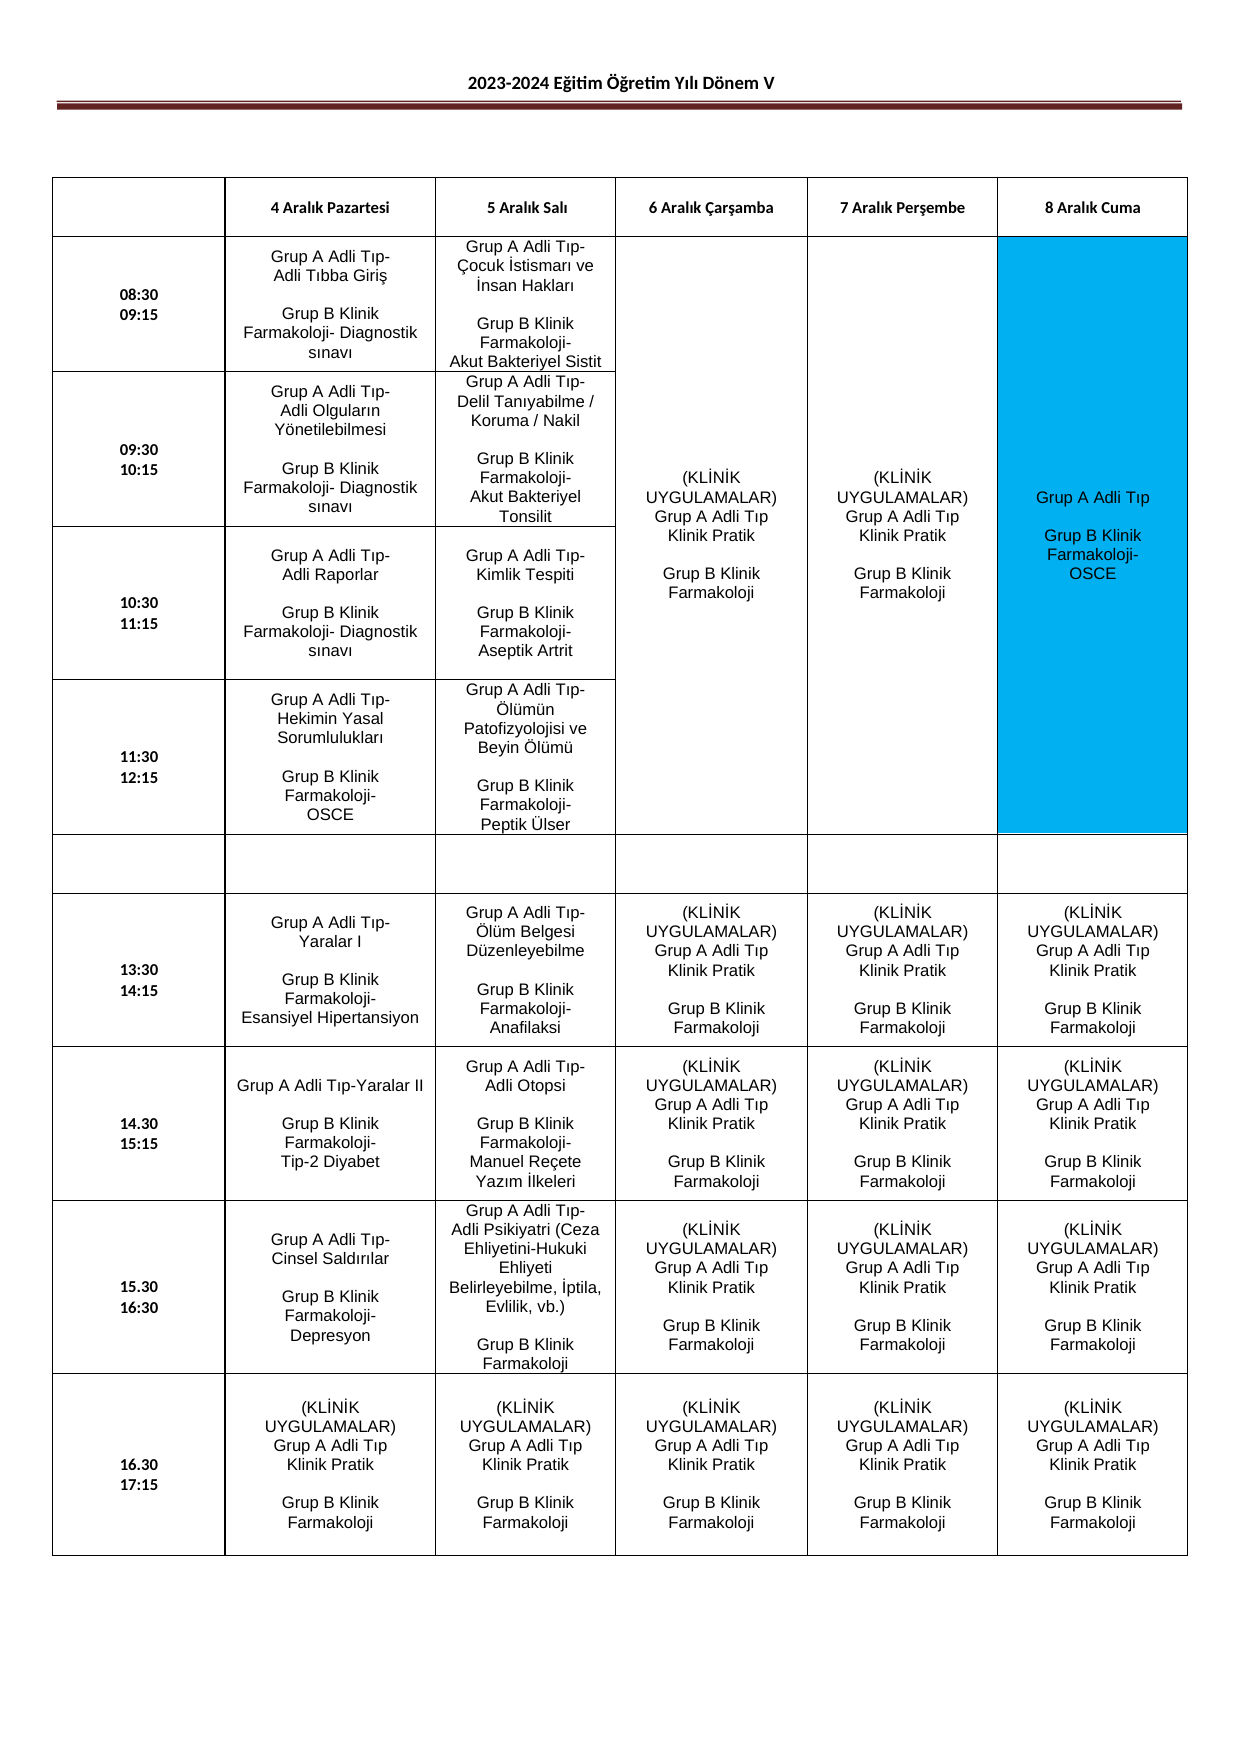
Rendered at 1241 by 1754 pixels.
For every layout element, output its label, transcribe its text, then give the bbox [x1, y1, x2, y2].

table_cell Grup A Adli Tıp- Çocuk İstismarı ve İnsan Hakları Grup B Klinik Farmakoloji- Akut Bakteriyel Sistit [436, 237, 615, 371]
table_cell 09:30 10:15 [53, 372, 224, 526]
table_cell (KLİNİK UYGULAMALAR) Grup A Adli Tıp Klinik Pratik Grup B Klinik Farmakoloji [808, 1201, 997, 1373]
table_cell (KLİNİK UYGULAMALAR) Grup A Adli Tıp Klinik Pratik Grup B Klinik Farmakoloji [808, 237, 997, 833]
table_cell 16.30 17:15 [53, 1374, 224, 1555]
table_cell 13:30 14:15 [53, 894, 224, 1046]
table_cell Grup A Adli Tıp- Cinsel Saldırılar Grup B Klinik Farmakoloji- Depresyon [226, 1201, 435, 1373]
table_cell [436, 835, 615, 893]
table_cell (KLİNİK UYGULAMALAR) Grup A Adli Tıp Klinik Pratik Grup B Klinik Farmakoloji [616, 1374, 807, 1555]
table_cell Grup A Adli Tıp-Yaralar II Grup B Klinik Farmakoloji- Tip-2 Diyabet [226, 1047, 435, 1200]
table_header 7 Aralık Perşembe [808, 178, 997, 236]
table_cell Grup A Adli Tıp- Delil Tanıyabilme / Koruma / Nakil Grup B Klinik Farmakoloji- Akut Bakteriyel Tonsilit [436, 372, 615, 526]
table_cell (KLİNİK UYGULAMALAR) Grup A Adli Tıp Klinik Pratik Grup B Klinik Farmakoloji [808, 894, 997, 1046]
table_cell 11:30 12:15 [53, 680, 224, 833]
table_cell (KLİNİK UYGULAMALAR) Grup A Adli Tıp Klinik Pratik Grup B Klinik Farmakoloji [616, 1047, 807, 1200]
table_cell Grup A Adli Tıp- Kimlik Tespiti Grup B Klinik Farmakoloji- Aseptik Artrit [436, 527, 615, 679]
table_cell (KLİNİK UYGULAMALAR) Grup A Adli Tıp Klinik Pratik Grup B Klinik Farmakoloji [226, 1374, 435, 1555]
table_cell Grup A Adli Tıp- Adli Otopsi Grup B Klinik Farmakoloji- Manuel Reçete Yazım İlkeleri [436, 1047, 615, 1200]
table_cell Grup A Adli Tıp- Adli Olguların Yönetilebilmesi Grup B Klinik Farmakoloji- Diagnostik sınavı [226, 372, 435, 526]
table_cell Grup A Adli Tıp- Yaralar I Grup B Klinik Farmakoloji- Esansiyel Hipertansiyon [226, 894, 435, 1046]
table_cell 15.30 16:30 [53, 1201, 224, 1373]
table_cell (KLİNİK UYGULAMALAR) Grup A Adli Tıp Klinik Pratik Grup B Klinik Farmakoloji [436, 1374, 615, 1555]
table_header 5 Aralık Salı [436, 178, 615, 236]
table_cell [808, 835, 997, 893]
table_cell (KLİNİK UYGULAMALAR) Grup A Adli Tıp Klinik Pratik Grup B Klinik Farmakoloji [998, 894, 1187, 1046]
table_cell [53, 835, 224, 893]
table_header [53, 178, 224, 236]
table_cell (KLİNİK UYGULAMALAR) Grup A Adli Tıp Klinik Pratik Grup B Klinik Farmakoloji [616, 894, 807, 1046]
table_header 8 Aralık Cuma [998, 178, 1187, 236]
table_cell Grup A Adli Tıp- Ölümün Patofizyolojisi ve Beyin Ölümü Grup B Klinik Farmakoloji- Peptik Ülser [436, 680, 615, 833]
table_cell 10:30 11:15 [53, 527, 224, 679]
table_cell (KLİNİK UYGULAMALAR) Grup A Adli Tıp Klinik Pratik Grup B Klinik Farmakoloji [808, 1374, 997, 1555]
table_cell (KLİNİK UYGULAMALAR) Grup A Adli Tıp Klinik Pratik Grup B Klinik Farmakoloji [808, 1047, 997, 1200]
table_cell (KLİNİK UYGULAMALAR) Grup A Adli Tıp Klinik Pratik Grup B Klinik Farmakoloji [998, 1201, 1187, 1373]
table_cell (KLİNİK UYGULAMALAR) Grup A Adli Tıp Klinik Pratik Grup B Klinik Farmakoloji [998, 1374, 1187, 1555]
table_header 4 Aralık Pazartesi [226, 178, 435, 236]
table_cell (KLİNİK UYGULAMALAR) Grup A Adli Tıp Klinik Pratik Grup B Klinik Farmakoloji [998, 1047, 1187, 1200]
table_cell Grup A Adli Tıp- Adli Tıbba Giriş Grup B Klinik Farmakoloji- Diagnostik sınavı [226, 237, 435, 371]
table_cell Grup A Adli Tıp Grup B Klinik Farmakoloji- OSCE [998, 237, 1187, 833]
table_cell (KLİNİK UYGULAMALAR) Grup A Adli Tıp Klinik Pratik Grup B Klinik Farmakoloji [616, 1201, 807, 1373]
table_header 6 Aralık Çarşamba [616, 178, 807, 236]
table_cell 14.30 15:15 [53, 1047, 224, 1200]
table_cell [998, 835, 1187, 893]
table_cell Grup A Adli Tıp- Hekimin Yasal Sorumlulukları Grup B Klinik Farmakoloji- OSCE [226, 680, 435, 833]
table_cell [616, 835, 807, 893]
table_cell Grup A Adli Tıp- Adli Psikiyatri (Ceza Ehliyetini-Hukuki Ehliyeti Belirleyebilme, İptila, Evlilik, vb.) Grup B Klinik Farmakoloji [436, 1201, 615, 1373]
table_cell Grup A Adli Tıp- Ölüm Belgesi Düzenleyebilme Grup B Klinik Farmakoloji-Anafilaksi [436, 894, 615, 1046]
table_cell Grup A Adli Tıp- Adli Raporlar Grup B Klinik Farmakoloji- Diagnostik sınavı [226, 527, 435, 679]
table_cell (KLİNİK UYGULAMALAR) Grup A Adli Tıp Klinik Pratik Grup B Klinik Farmakoloji [616, 237, 807, 833]
table_cell 08:30 09:15 [53, 237, 224, 371]
table_cell [226, 835, 435, 893]
